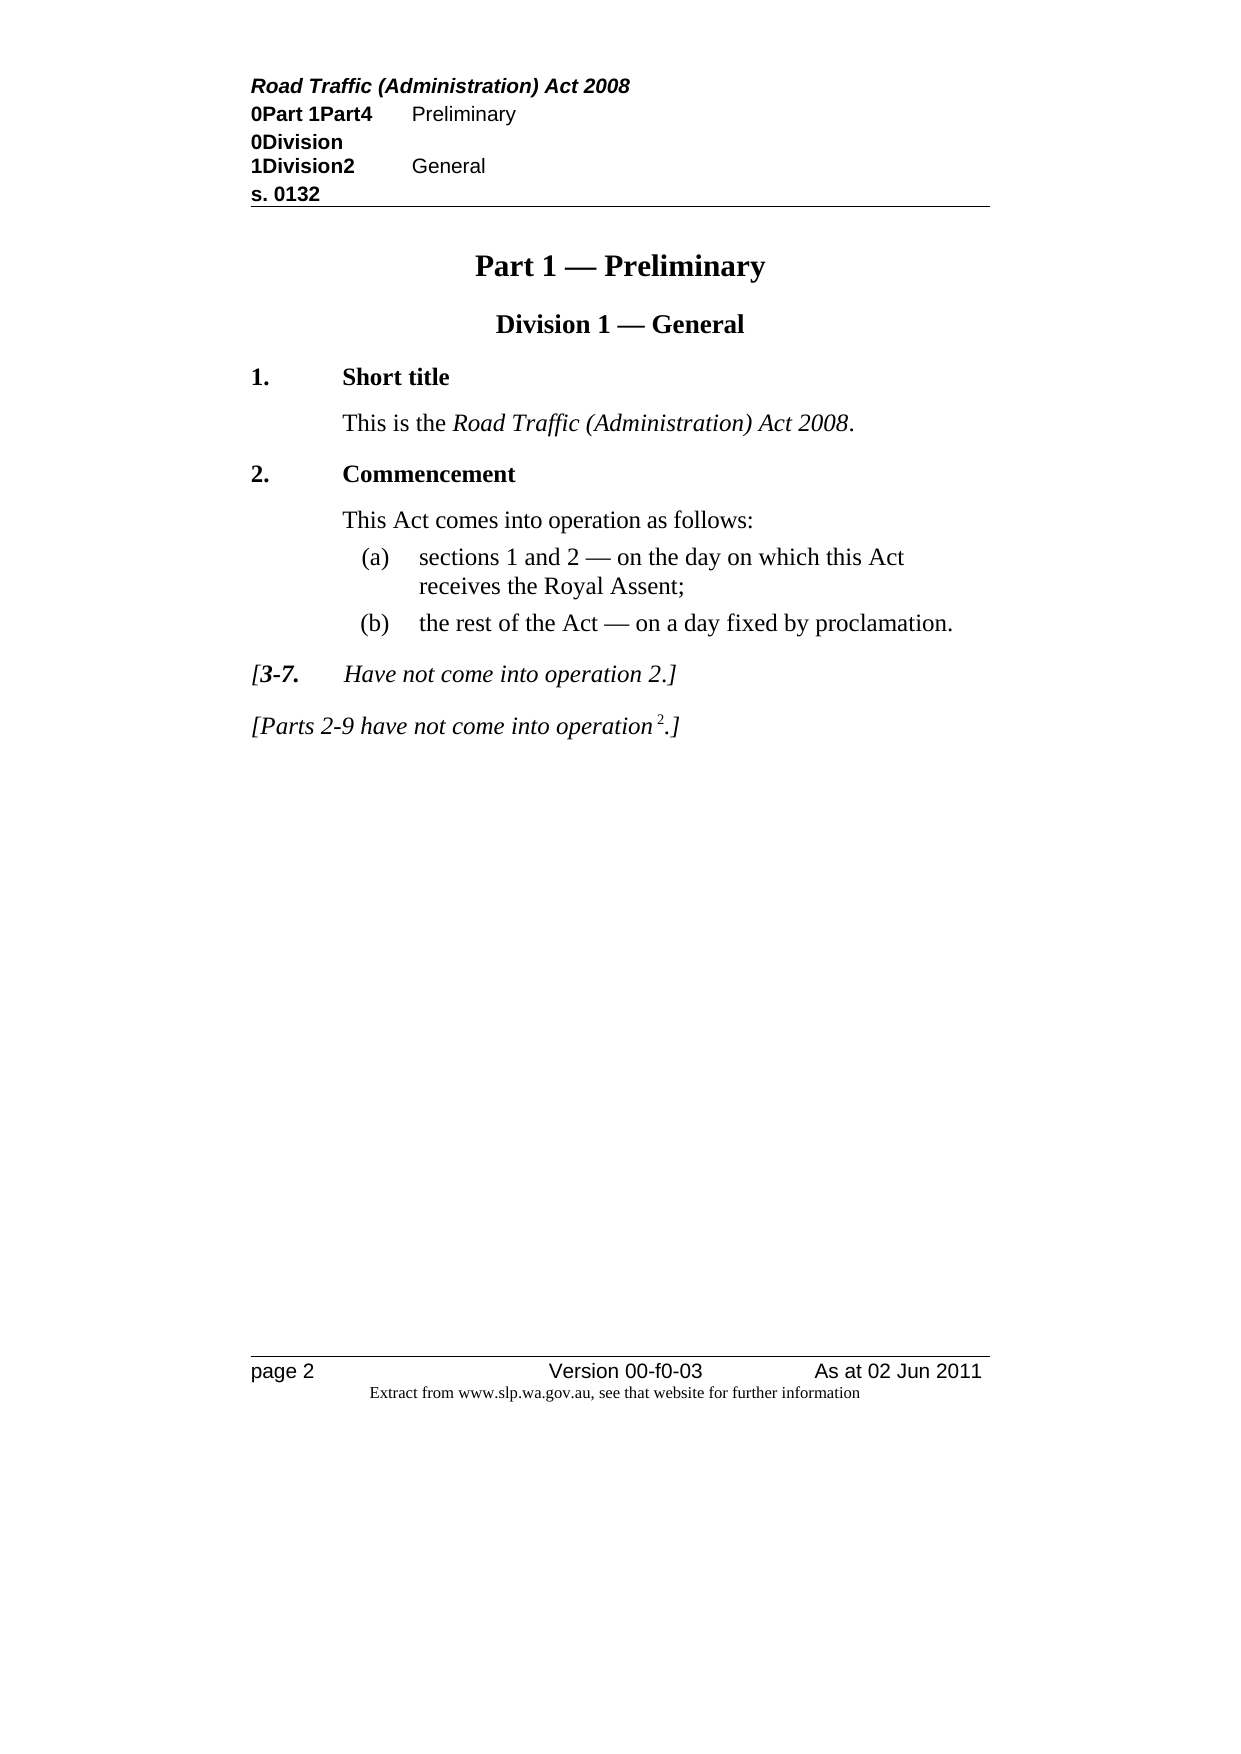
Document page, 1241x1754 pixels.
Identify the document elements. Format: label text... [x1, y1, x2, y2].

subtitle 1. Short title [251, 362, 990, 391]
subtitle 2. Commencement [251, 459, 990, 488]
text This Act comes into operation as follows: [251, 505, 990, 534]
subtitle Part 1 — Preliminary [251, 247, 990, 283]
text This is the Road Traffic (Administration) Act 2008. [251, 408, 990, 437]
text [3-7. Have not come into operation 2.] [251, 659, 990, 688]
subtitle Division 1 — General [251, 308, 990, 339]
text (a) sections 1 and 2 — on the day on which this Act receives the Royal Assent; [251, 542, 990, 599]
text (b) the rest of the Act — on a day fixed by proclamation. [251, 608, 990, 637]
text [Parts 2-9 have not come into operation 2.] [251, 711, 990, 740]
